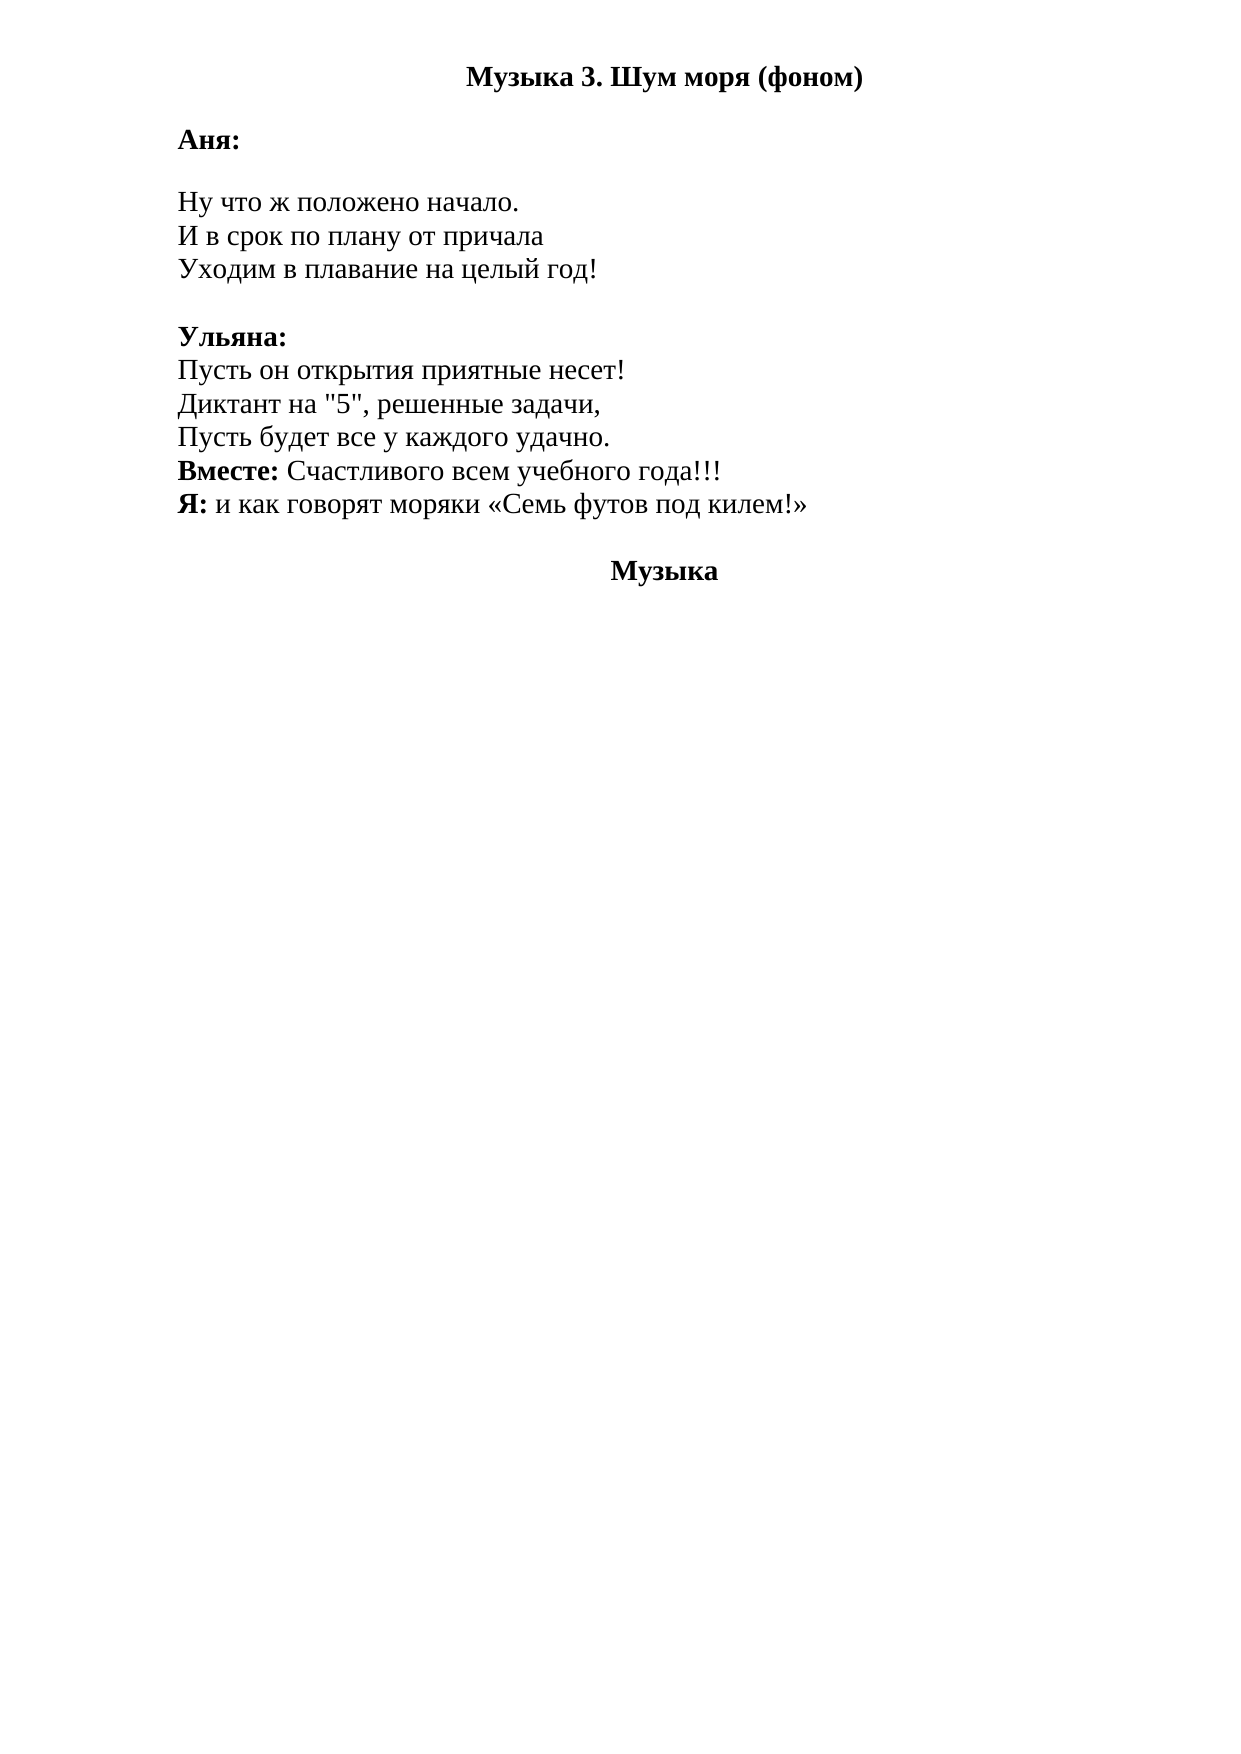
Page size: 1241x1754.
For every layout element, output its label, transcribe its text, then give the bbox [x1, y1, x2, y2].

text Диктант на "5", решенные задачи, [177, 386, 1152, 419]
text Я: и как говорят моряки «Семь футов под килем!» [177, 486, 1152, 520]
text Ну что ж положено начало. [177, 184, 1152, 218]
text Пусть будет все у каждого удачно. [177, 419, 1152, 453]
text Музыка [177, 553, 1152, 587]
text Пусть он открытия приятные несет! [177, 352, 1152, 386]
text Аня: [177, 122, 1152, 155]
text Уходим в плавание на целый год! [177, 252, 1152, 285]
text Вместе: Счастливого всем учебного года!!! [177, 453, 1152, 486]
text Музыка 3. Шум моря (фоном) [177, 59, 1152, 93]
text Ульяна: [177, 319, 1152, 352]
text И в срок по плану от причала [177, 218, 1152, 252]
